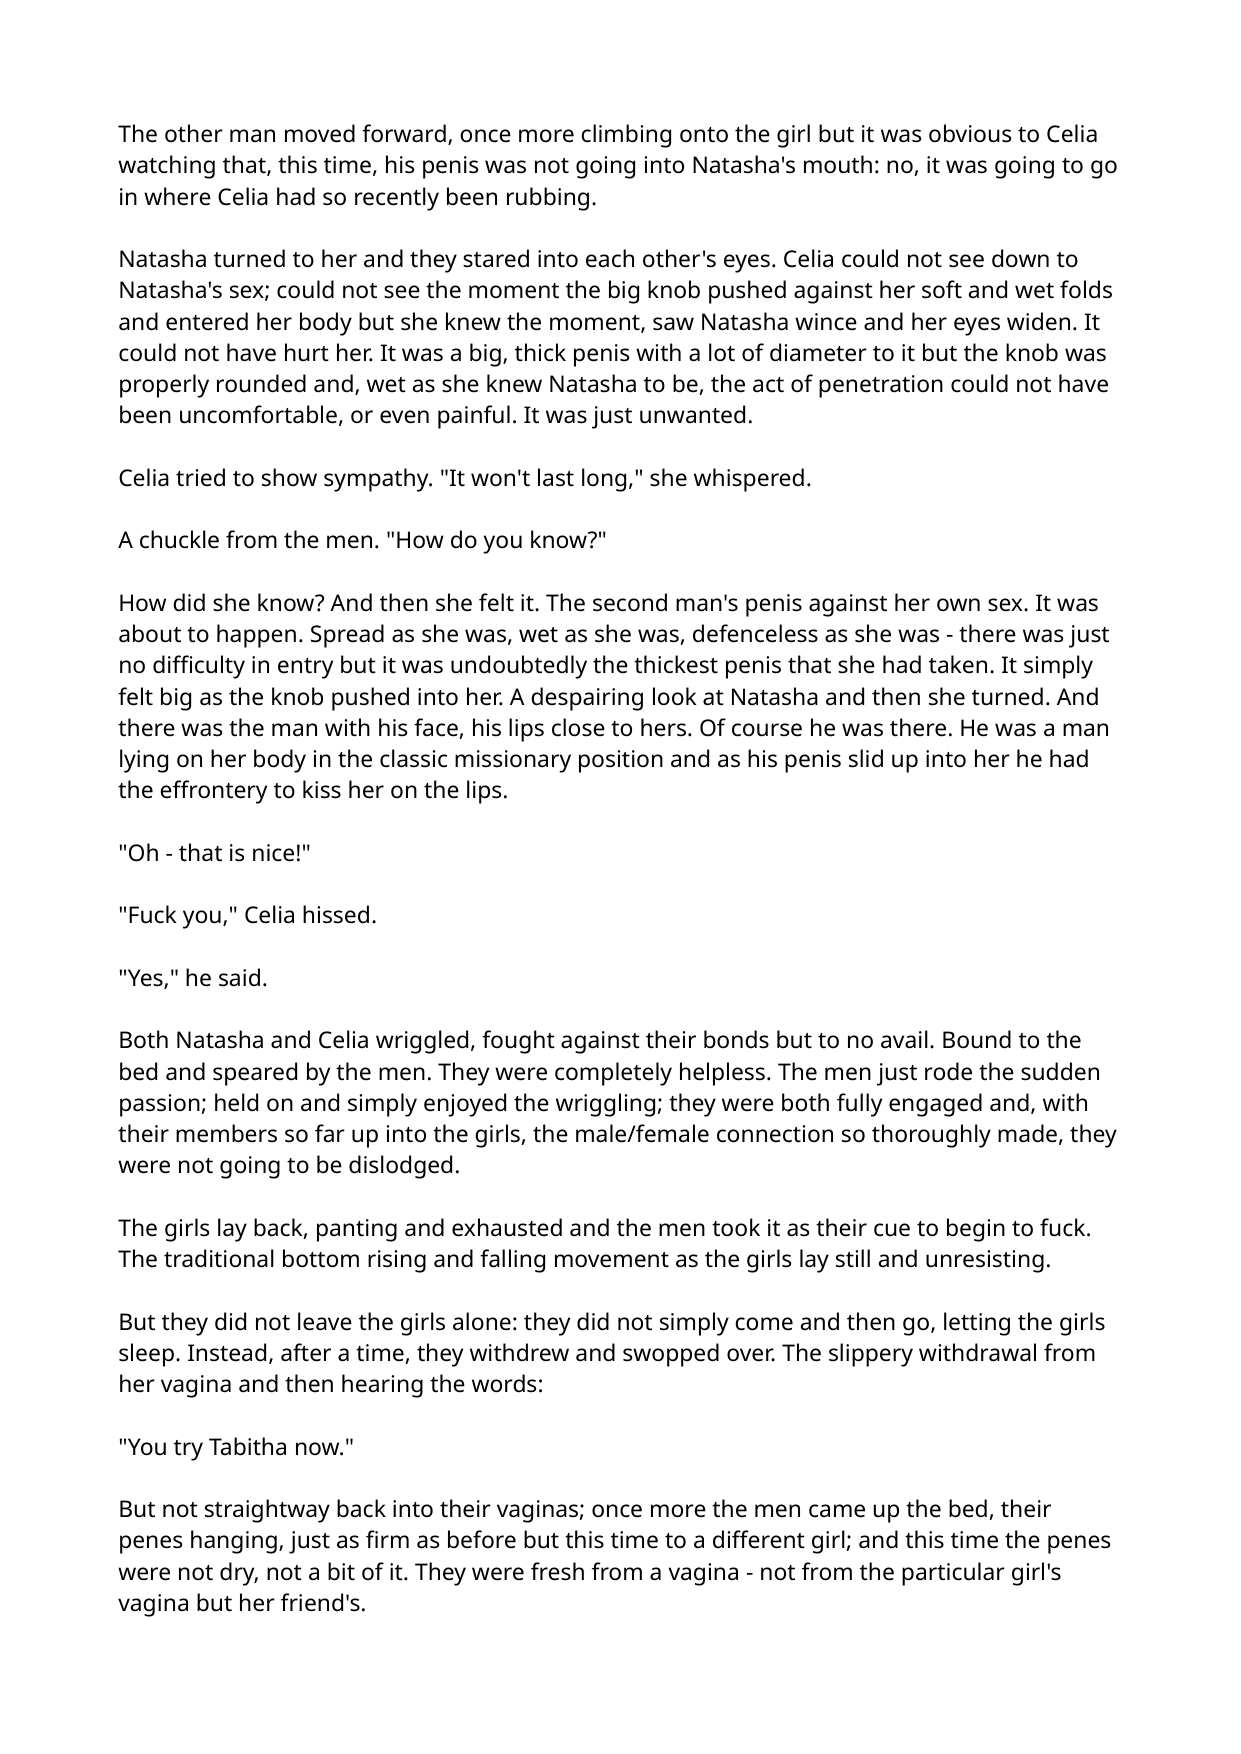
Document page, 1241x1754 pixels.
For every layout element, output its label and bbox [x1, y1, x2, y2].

text [118, 118, 1122, 1618]
